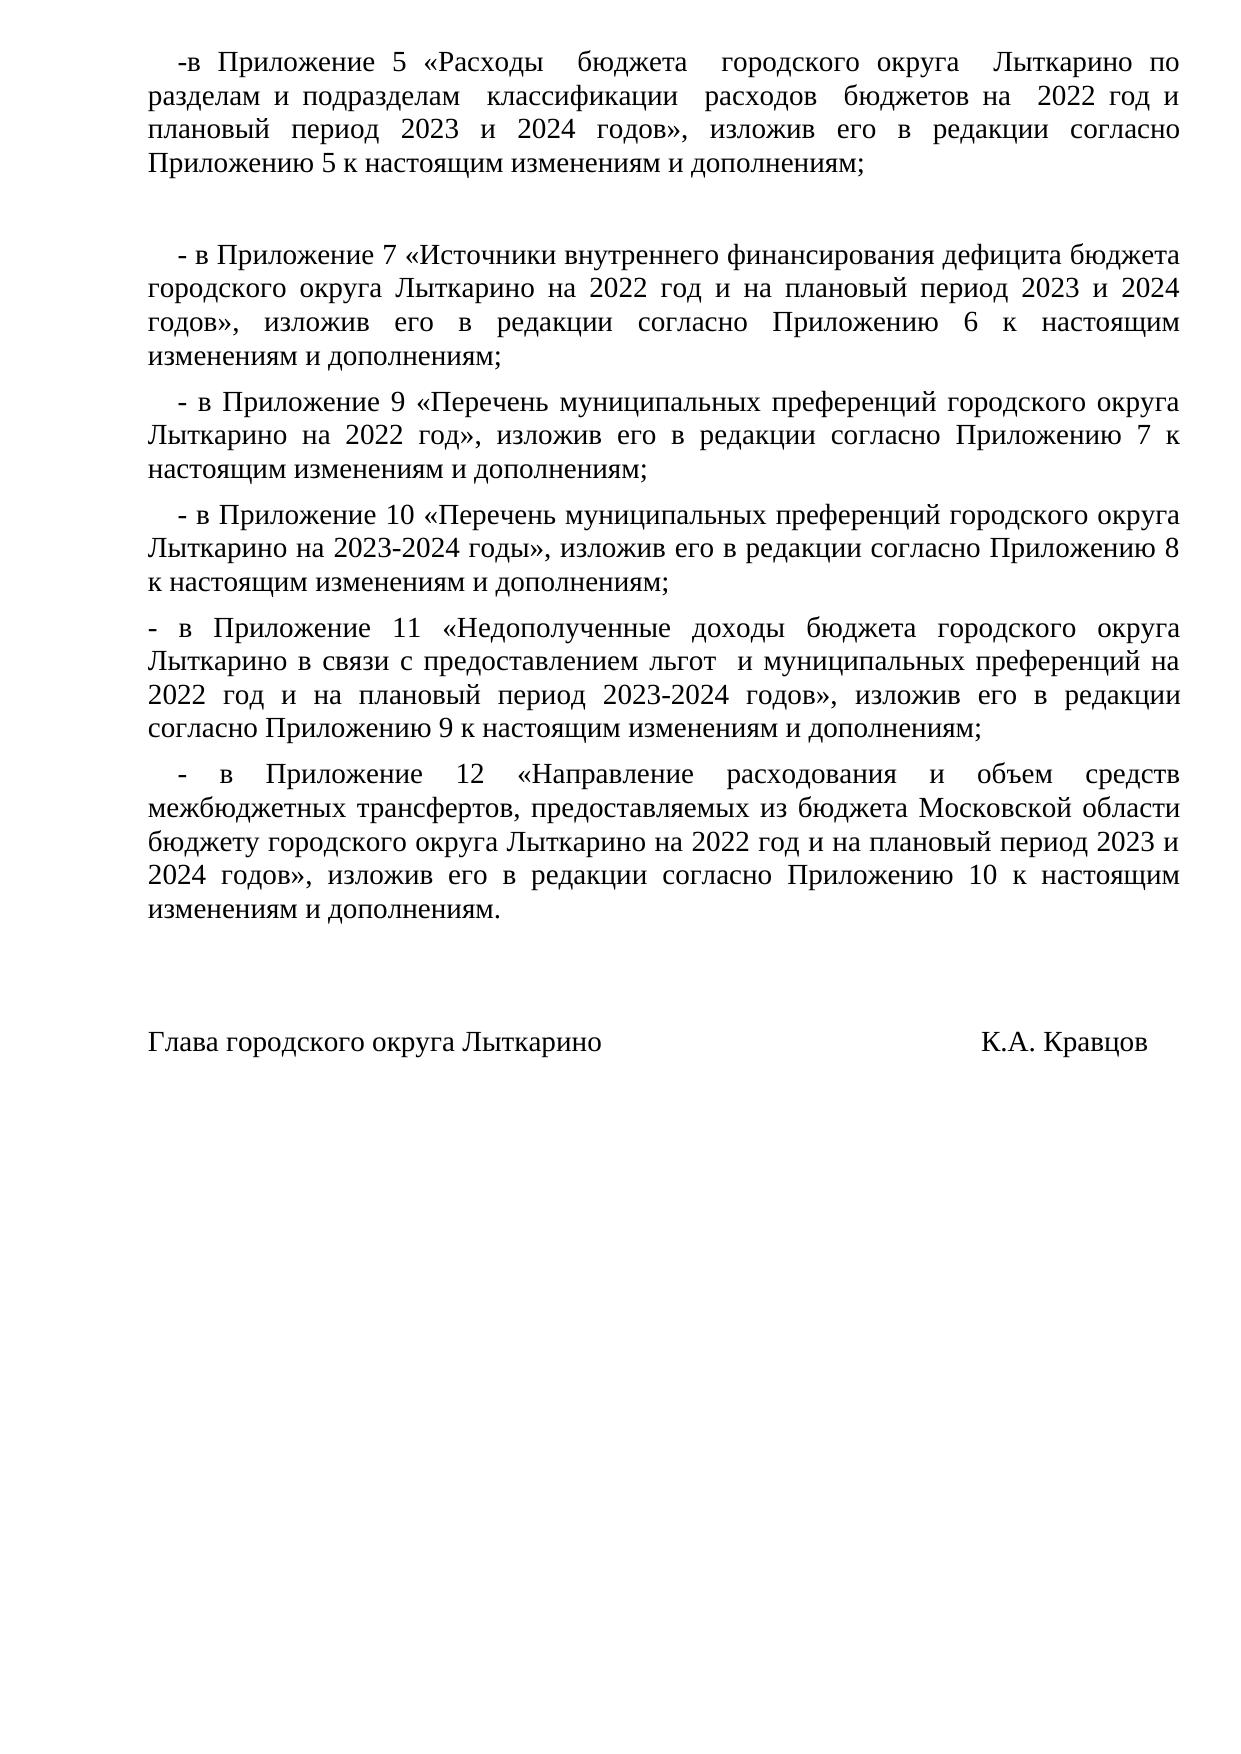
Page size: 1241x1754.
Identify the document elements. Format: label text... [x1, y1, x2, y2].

text - в Приложение 9 «Перечень муниципальных преференций городского округа Лыткарино на 2022 год», изложив его в редакции согласно Приложению 7 к настоящим изменениям и дополнениям; [148, 384, 1181, 484]
text - в Приложение 10 «Перечень муниципальных преференций городского округа Лыткарино на 2023-2024 годы», изложив его в редакции согласно Приложению 8 к настоящим изменениям и дополнениям; [148, 497, 1181, 597]
text - в Приложение 11 «Недополученные доходы бюджета городского округа Лыткарино в связи с предоставлением льгот и муниципальных преференций на 2022 год и на плановый период 2023-2024 годов», изложив его в редакции согласно Приложению 9 к настоящим изменениям и дополнениям; [148, 610, 1181, 744]
text Глава городского округа Лыткарино К.А. Кравцов [148, 1024, 1181, 1058]
text - в Приложение 12 «Направление расходования и объем средств межбюджетных трансфертов, предоставляемых из бюджета Московской области бюджету городского округа Лыткарино на 2022 год и на плановый период 2023 и 2024 годов», изложив его в редакции согласно Приложению 10 к настоящим изменениям и дополнениям. [148, 757, 1181, 924]
text -в Приложение 5 «Расходы бюджета городского округа Лыткарино по разделам и подразделам классификации расходов бюджетов на 2022 год и плановый период 2023 и 2024 годов», изложив его в редакции согласно Приложению 5 к настоящим изменениям и дополнениям; [148, 44, 1181, 178]
text - в Приложение 7 «Источники внутреннего финансирования дефицита бюджета городского округа Лыткарино на 2022 год и на плановый период 2023 и 2024 годов», изложив его в редакции согласно Приложению 6 к настоящим изменениям и дополнениям; [148, 237, 1181, 371]
